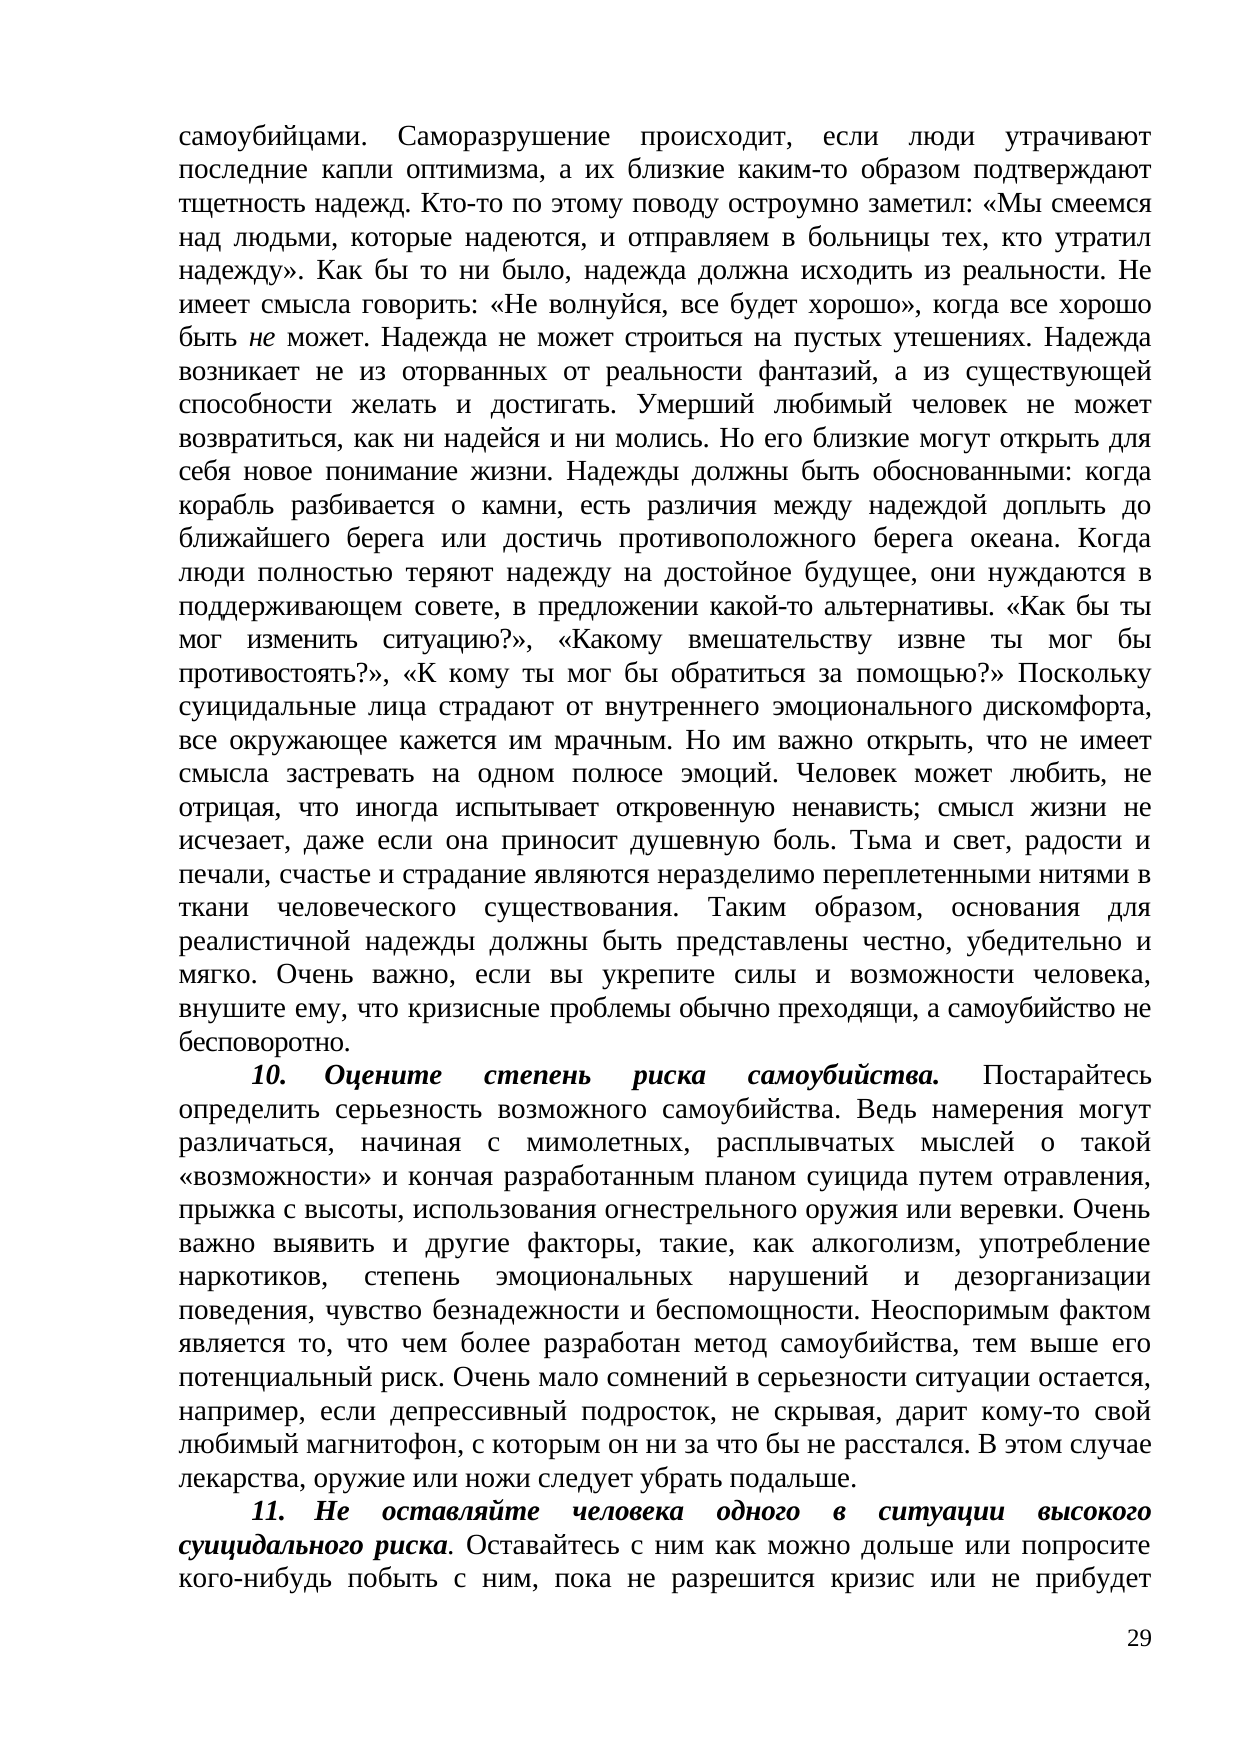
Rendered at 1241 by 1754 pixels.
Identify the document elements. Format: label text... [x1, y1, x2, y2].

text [178, 1493, 1152, 1594]
text 10. Оцените степень риска самоубийства. Постарайтесь определить серьезность возможного самоубийства. Ведь намерения могут различаться, начиная с мимолетных, расплывчатых мыслей о такой «возможности» и кончая разработанным планом суицида путем отравления, прыжка с высоты, использования огнестрельного оружия или веревки. Очень важно выявить и другие факторы, такие, как алкоголизм, употребление наркотиков, степень эмоциональных нарушений и дезорганизации поведения, чувство безнадежности и беспомощности. Неоспоримым фактом является то, что чем более разработан метод самоубийства, тем выше его потенциальный риск. Очень мало сомнений в серьезности ситуации остается, например, если депрессивный подросток, не скрывая, дарит кому-то свой любимый магнитофон, с которым он ни за что бы не расстался. В этом случае лекарства, оружие или ножи следует убрать подальше. [178, 1057, 1152, 1493]
